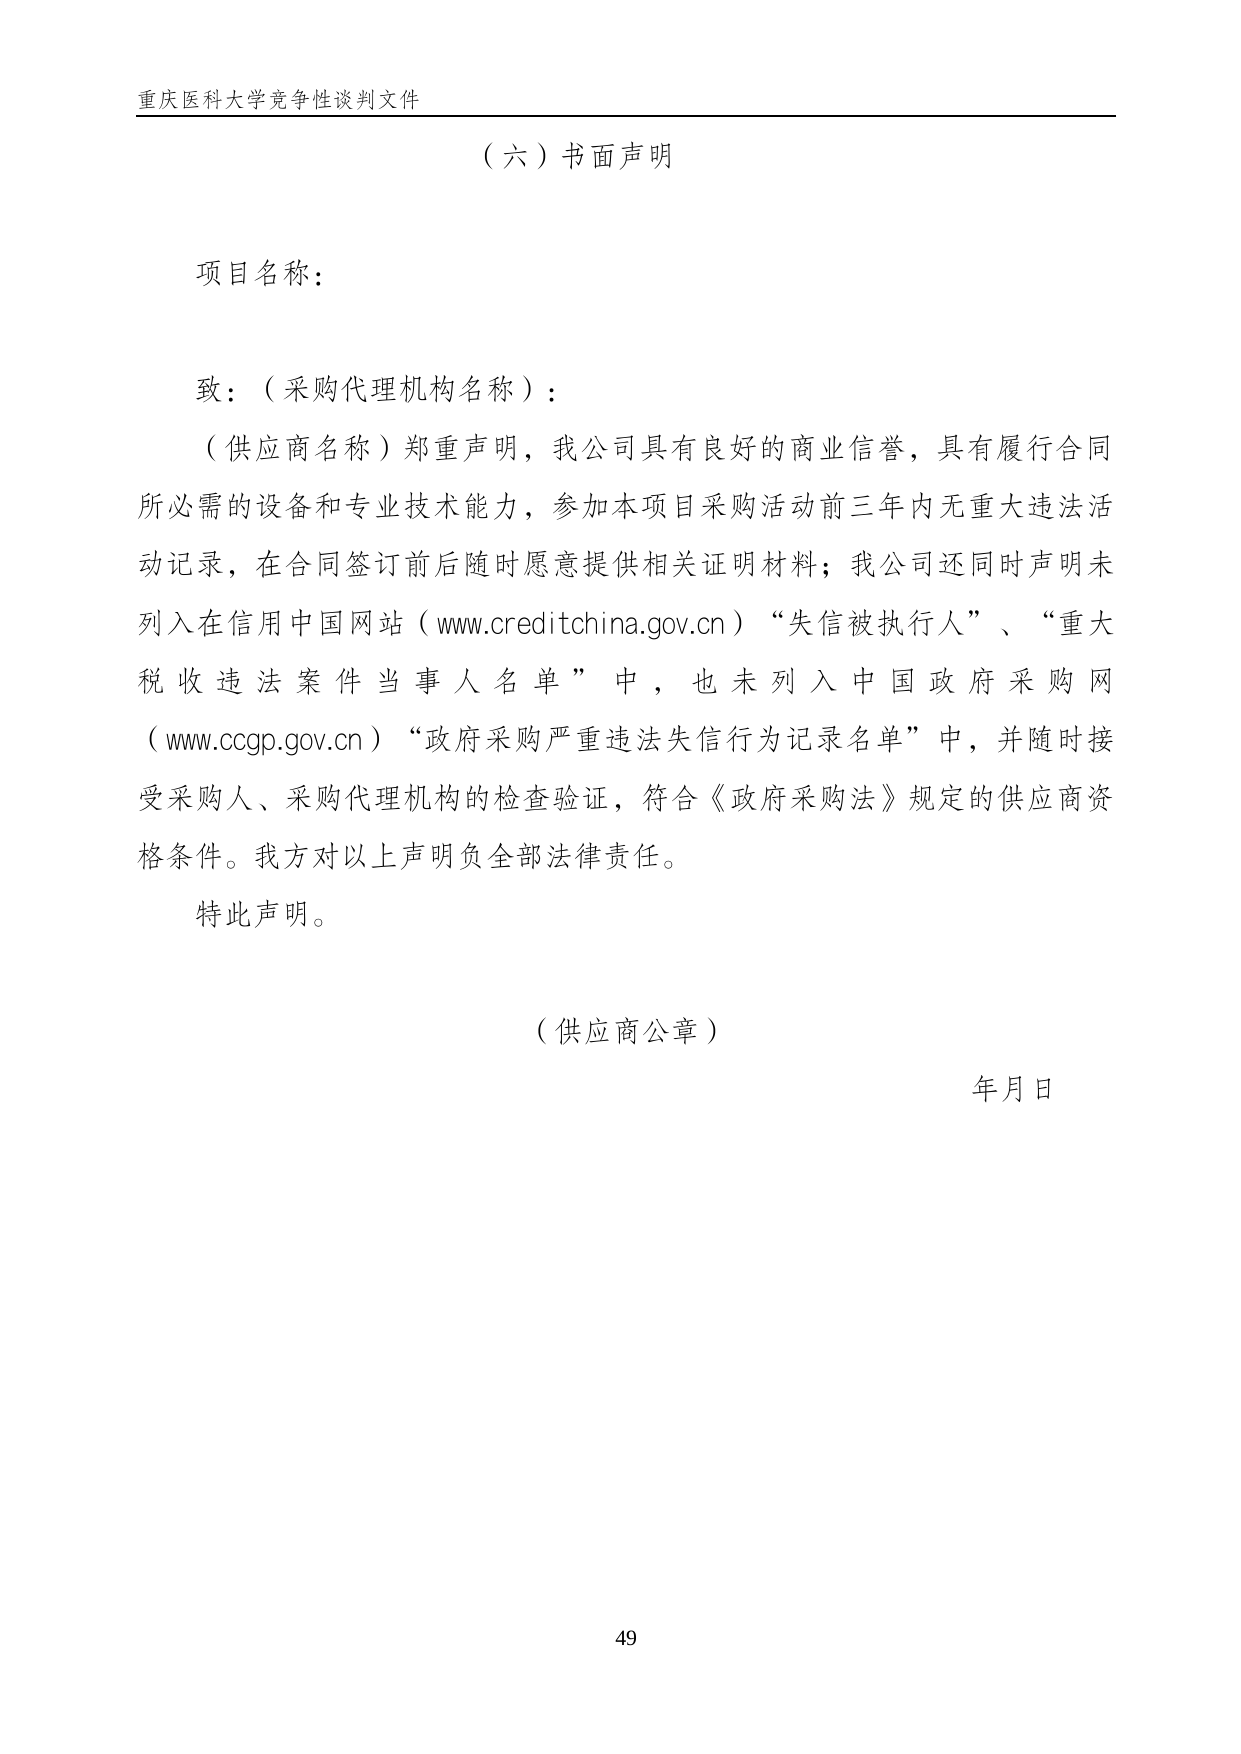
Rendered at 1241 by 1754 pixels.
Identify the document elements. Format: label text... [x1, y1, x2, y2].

text （六）书面声明 [136, 120, 1116, 178]
text （供应商公章） [136, 995, 1058, 1053]
text 特此声明。 [136, 878, 1116, 936]
text 年月日 [136, 1053, 1058, 1111]
text 项目名称： [136, 236, 1116, 295]
text 致：（采购代理机构名称）： [136, 353, 1116, 411]
text （供应商名称）郑重声明，我公司具有良好的商业信誉，具有履行合同所必需的设备和专业技术能力，参加本项目采购活动前三年内无重大违法活动记录，在合同签订前后随时愿意提供相关证明材料；我公司还同时声明未列入在信用中国网站（www.creditchina.gov.cn）“失信被执行人”、“重大税收违法案件当事人名单”中，也未列入中国政府采购网（www.ccgp.gov.cn）“政府采购严重违法失信行为记录名单”中，并随时接受采购人、采购代理机构的检查验证，符合《政府采购法》规定的供应商资格条件。我方对以上声明负全部法律责任。 [136, 411, 1116, 878]
